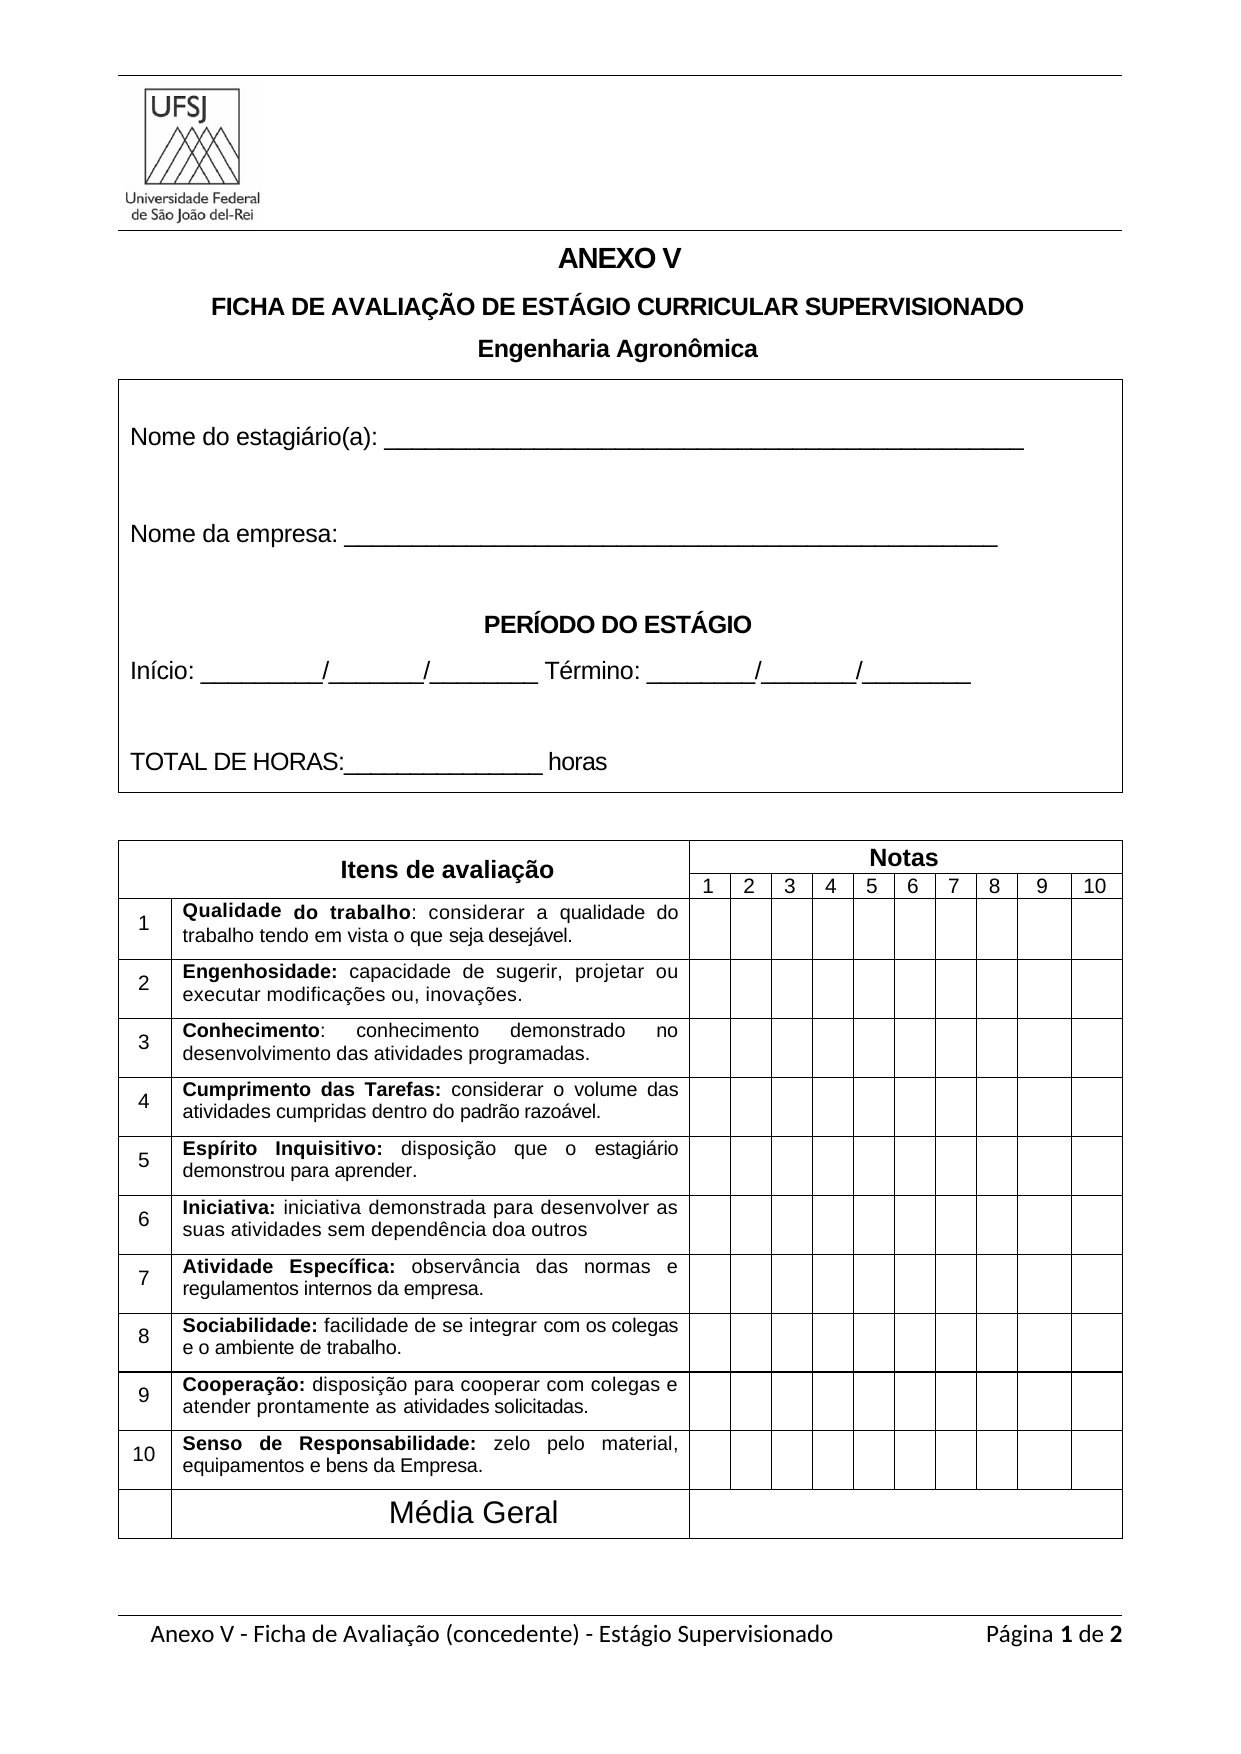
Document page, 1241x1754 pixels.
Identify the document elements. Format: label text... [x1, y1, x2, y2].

table_cell [690, 1314, 730, 1371]
table_cell 4 [813, 874, 853, 897]
table_cell [977, 1431, 1017, 1489]
table_cell [895, 1314, 935, 1371]
table_cell [977, 1137, 1017, 1194]
table_cell [1072, 899, 1122, 959]
table_cell [977, 1019, 1017, 1077]
table_cell 5 [119, 1137, 171, 1194]
table_cell [690, 1373, 730, 1430]
table_cell [1018, 1137, 1071, 1194]
table_cell [936, 1431, 976, 1489]
table_cell [772, 1255, 812, 1312]
table_cell [895, 1255, 935, 1312]
table_cell Sociabilidade: facilidade de se integrar com os colegas e o ambiente de trabalho. [172, 1314, 689, 1371]
table_cell [854, 960, 894, 1018]
table_cell [1018, 1255, 1071, 1312]
table_cell [772, 1019, 812, 1077]
table_cell [731, 1078, 771, 1136]
table_cell [690, 1137, 730, 1194]
table_cell [690, 1255, 730, 1312]
table_cell [1072, 1019, 1122, 1077]
table_cell [772, 899, 812, 959]
table_cell [772, 1314, 812, 1371]
table_cell [772, 1431, 812, 1489]
table_cell [895, 960, 935, 1018]
table_cell [936, 1314, 976, 1371]
table_cell [813, 1255, 853, 1312]
table_cell [977, 960, 1017, 1018]
table_cell [690, 899, 730, 959]
table_cell [977, 1373, 1017, 1430]
table_cell [1072, 1373, 1122, 1430]
table_cell [854, 1019, 894, 1077]
table_cell [731, 1314, 771, 1371]
table_cell [731, 1373, 771, 1430]
table_cell 4 [119, 1078, 171, 1136]
table_cell [1018, 1019, 1071, 1077]
table_cell [1018, 1431, 1071, 1489]
table_cell [854, 1431, 894, 1489]
table_cell [977, 1255, 1017, 1312]
table_cell [813, 1019, 853, 1077]
table_cell [936, 899, 976, 959]
table_cell Senso de Responsabilidade: zelo pelo material, equipamentos e bens da Empresa. [172, 1431, 689, 1489]
table_cell [936, 1078, 976, 1136]
table_cell [895, 1196, 935, 1253]
table_cell [977, 1078, 1017, 1136]
table_cell Média Geral [172, 1490, 689, 1538]
table_cell [731, 899, 771, 959]
table_cell [977, 1196, 1017, 1253]
table_cell 9 [1018, 874, 1071, 897]
table_cell 2 [731, 874, 771, 897]
table_cell 7 [119, 1255, 171, 1312]
table_cell [1072, 1431, 1122, 1489]
table_cell [772, 1373, 812, 1430]
table_cell [731, 1019, 771, 1077]
table_header Nome do estagiário(a): _______________________________________________ Nome da empresa: ________________________________________________ PERÍODO DO ESTÁGIO Início: _________/_______/________ Término: ________/_______/________ TOTAL DE HORAS:_______________ horas [119, 380, 1122, 792]
table_cell [813, 899, 853, 959]
table_cell Qualidade do trabalho: considerar a qualidade do trabalho tendo em vista o que seja desejável. [172, 899, 689, 959]
table_header Itens de avaliação [119, 841, 689, 897]
picture [118, 78, 266, 229]
table_cell [895, 1019, 935, 1077]
table_cell [690, 1431, 730, 1489]
table_cell [119, 1490, 171, 1538]
table_cell [690, 1078, 730, 1136]
table_cell 6 [895, 874, 935, 897]
table_cell [1018, 899, 1071, 959]
table_cell [731, 1255, 771, 1312]
table_cell [772, 960, 812, 1018]
table_cell [895, 1078, 935, 1136]
table_cell [936, 1196, 976, 1253]
table_cell [977, 1314, 1017, 1371]
table_cell [690, 1019, 730, 1077]
table_cell 10 [119, 1431, 171, 1489]
table_cell Conhecimento: conhecimento demonstrado no desenvolvimento das atividades programadas. [172, 1019, 689, 1077]
table_cell 1 [690, 874, 730, 897]
table_cell [1072, 1137, 1122, 1194]
table_cell [813, 1431, 853, 1489]
table_cell [1072, 1196, 1122, 1253]
table_cell [1072, 1255, 1122, 1312]
table_cell [1018, 1314, 1071, 1371]
table_cell 8 [977, 874, 1017, 897]
table_cell Cooperação: disposição para cooperar com colegas e atender prontamente as atividades solicitadas. [172, 1373, 689, 1430]
table_cell 2 [119, 960, 171, 1018]
table_cell 5 [854, 874, 894, 897]
table_cell 10 [1072, 874, 1122, 897]
table_cell [731, 1431, 771, 1489]
table_cell 6 [119, 1196, 171, 1253]
table_cell [1072, 1078, 1122, 1136]
table_cell [731, 1137, 771, 1194]
table_cell [854, 899, 894, 959]
table_cell [1072, 1314, 1122, 1371]
table_cell [936, 1019, 976, 1077]
table_cell Atividade Específica: observância das normas e regulamentos internos da empresa. [172, 1255, 689, 1312]
table_cell [813, 960, 853, 1018]
table_cell [1072, 960, 1122, 1018]
table_cell [854, 1314, 894, 1371]
table_cell [936, 960, 976, 1018]
table_cell [1018, 960, 1071, 1018]
table_cell [895, 1431, 935, 1489]
table_cell [690, 960, 730, 1018]
table_cell [731, 1196, 771, 1253]
table_cell 1 [119, 899, 171, 959]
table_cell [854, 1078, 894, 1136]
table_cell [977, 899, 1017, 959]
table_cell 3 [119, 1019, 171, 1077]
table_cell [1018, 1373, 1071, 1430]
text FICHA DE AVALIAÇÃO DE ESTÁGIO CURRICULAR SUPERVISIONADO [118, 292, 1117, 320]
table_cell [813, 1137, 853, 1194]
table_cell Cumprimento das Tarefas: considerar o volume das atividades cumpridas dentro do padrão razoável. [172, 1078, 689, 1136]
table_cell 9 [119, 1373, 171, 1430]
table_cell Engenhosidade: capacidade de sugerir, projetar ou executar modificações ou, inovações. [172, 960, 689, 1018]
table_cell [690, 1196, 730, 1253]
table_cell [854, 1255, 894, 1312]
table_cell [1018, 1078, 1071, 1136]
table_cell Espírito Inquisitivo: disposição que o estagiário demonstrou para aprender. [172, 1137, 689, 1194]
text ANEXO V [118, 244, 1122, 275]
table_cell [813, 1314, 853, 1371]
table_header Notas [690, 841, 1122, 872]
table_cell [895, 899, 935, 959]
table_cell [936, 1255, 976, 1312]
table_cell [772, 1137, 812, 1194]
table_cell [854, 1137, 894, 1194]
table_cell [854, 1196, 894, 1253]
table_cell [731, 960, 771, 1018]
table_cell 7 [936, 874, 976, 897]
table_cell [936, 1373, 976, 1430]
table_cell [1018, 1196, 1071, 1253]
table_cell [854, 1373, 894, 1430]
table_cell [936, 1137, 976, 1194]
table_cell [813, 1196, 853, 1253]
table_cell [690, 1490, 1122, 1538]
table_cell [895, 1373, 935, 1430]
table_cell [813, 1078, 853, 1136]
table_cell [813, 1373, 853, 1430]
text Engenharia Agronômica [118, 337, 1117, 362]
table_cell 3 [772, 874, 812, 897]
table_cell 8 [119, 1314, 171, 1371]
table_cell [772, 1078, 812, 1136]
table_cell [772, 1196, 812, 1253]
table_cell Iniciativa: iniciativa demonstrada para desenvolver as suas atividades sem dependência doa outros [172, 1196, 689, 1253]
table_cell [895, 1137, 935, 1194]
